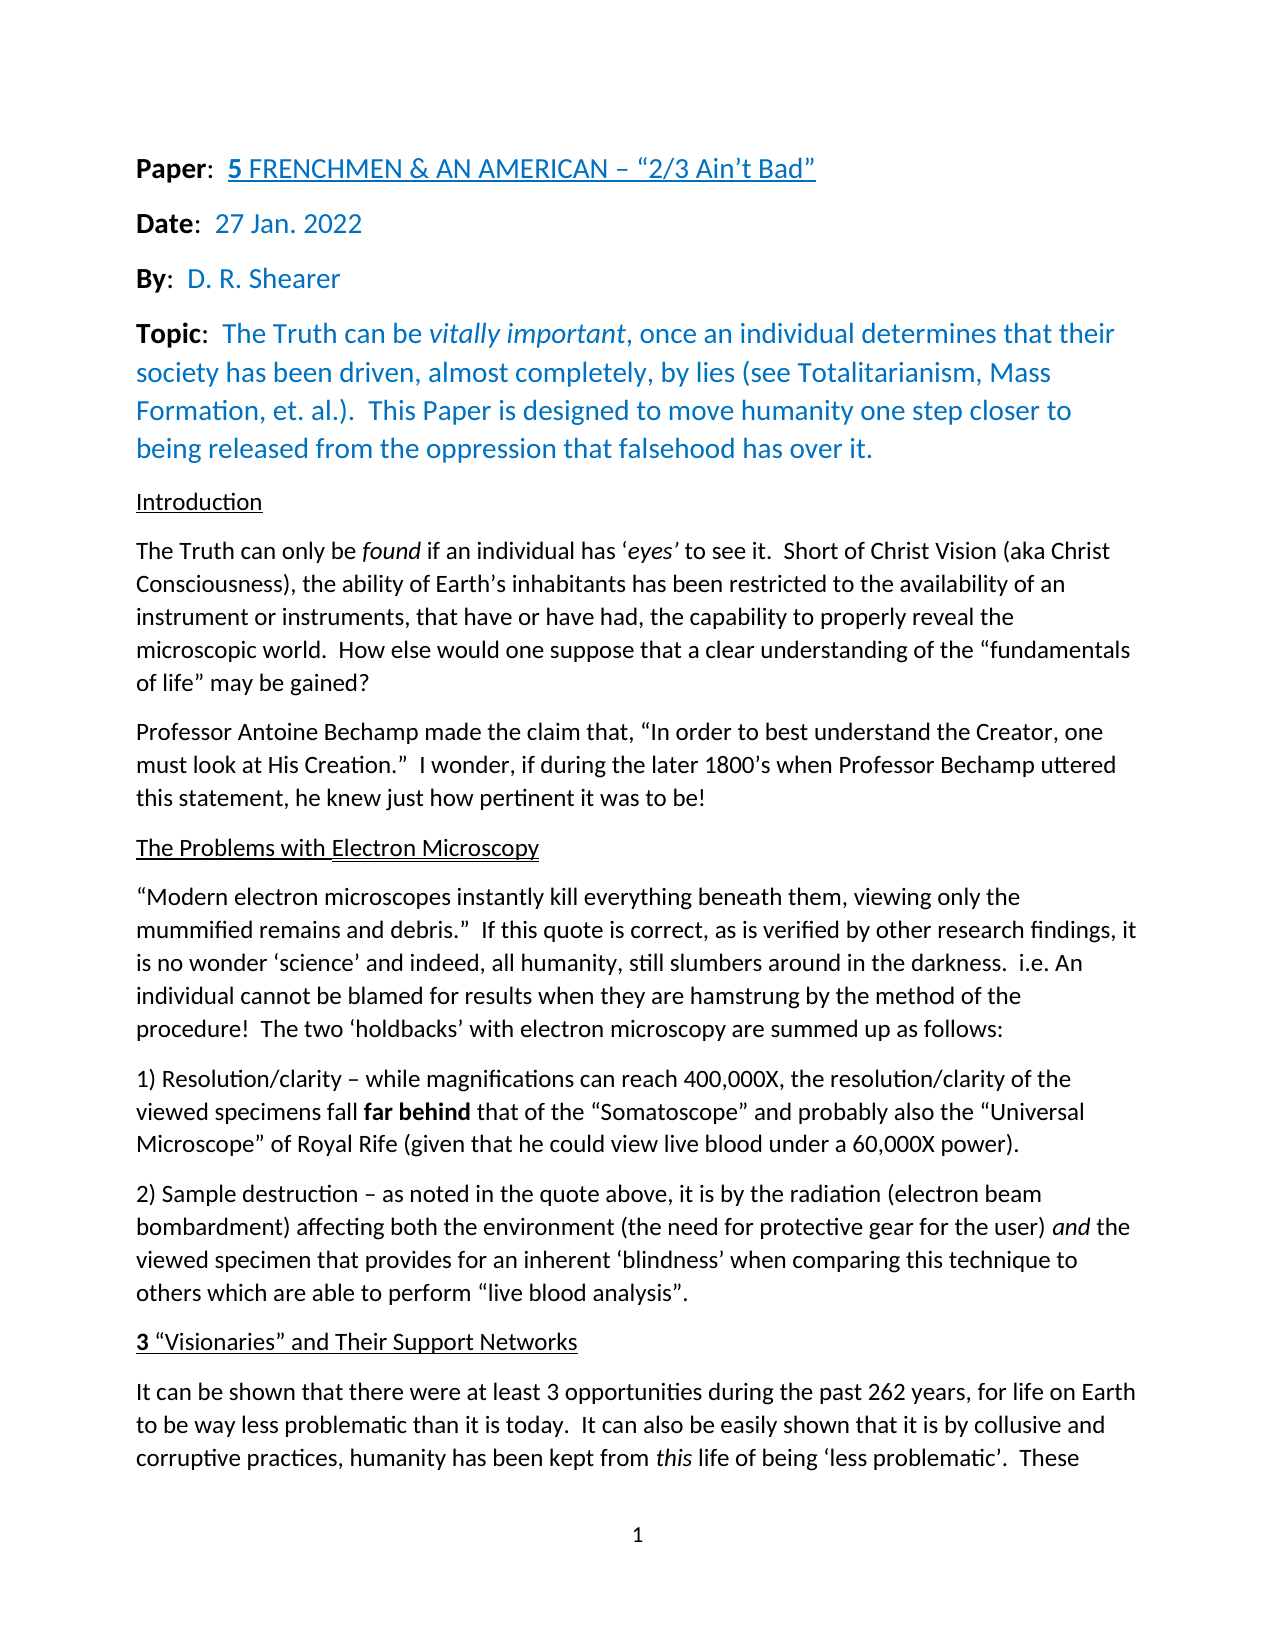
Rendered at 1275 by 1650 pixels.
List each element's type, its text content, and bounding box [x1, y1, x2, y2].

text Topic: The Truth can be vitally important, once an individual determines that their society has been driven, almost completely, by lies (see Totalitarianism, Mass Formation, et. al.). This Paper is designed to move humanity one step closer to being released from the oppression that falsehood has over it. [136, 315, 1139, 466]
text 3 “Visionaries” and Their Support Networks [136, 1327, 1139, 1357]
text Professor Antoine Bechamp made the claim that, “In order to best understand the Creator, one must look at His Creation.” I wonder, if during the later 1800’s when Professor Bechamp uttered this statement, he knew just how pertinent it was to be! [136, 717, 1139, 813]
text Introduction [136, 486, 1139, 516]
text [136, 1376, 1139, 1472]
text The Problems with Electron Microscopy [136, 832, 1139, 862]
text 1) Resolution/clarity – while magnifications can reach 400,000X, the resolution/clarity of the viewed specimens fall far behind that of the “Somatoscope” and probably also the “Universal Microscope” of Royal Rife (given that he could view live blood under a 60,000X power). [136, 1063, 1139, 1159]
text Paper: 5 FRENCHMEN & AN AMERICAN – “2/3 Ain’t Bad” [136, 150, 1139, 186]
text The Truth can only be found if an individual has ‘eyes’ to see it. Short of Christ Vision (aka Christ Consciousness), the ability of Earth’s inhabitants has been restricted to the availability of an instrument or instruments, that have or have had, the capability to properly reveal the microscopic world. How else would one suppose that a clear understanding of the “fundamentals of life” may be gained? [136, 535, 1139, 697]
text 2) Sample destruction – as noted in the quote above, it is by the radiation (electron beam bombardment) affecting both the environment (the need for protective gear for the user) and the viewed specimen that provides for an inherent ‘blindness’ when comparing this technique to others which are able to perform “live blood analysis”. [136, 1178, 1139, 1307]
text By: D. R. Shearer [136, 260, 1139, 296]
text Date: 27 Jan. 2022 [136, 205, 1139, 241]
text “Modern electron microscopes instantly kill everything beneath them, viewing only the mummified remains and debris.” If this quote is correct, as is verified by other research findings, it is no wonder ‘science’ and indeed, all humanity, still slumbers around in the darkness. i.e. An individual cannot be blamed for results when they are hamstrung by the method of the procedure! The two ‘holdbacks’ with electron microscopy are summed up as follows: [136, 882, 1139, 1044]
